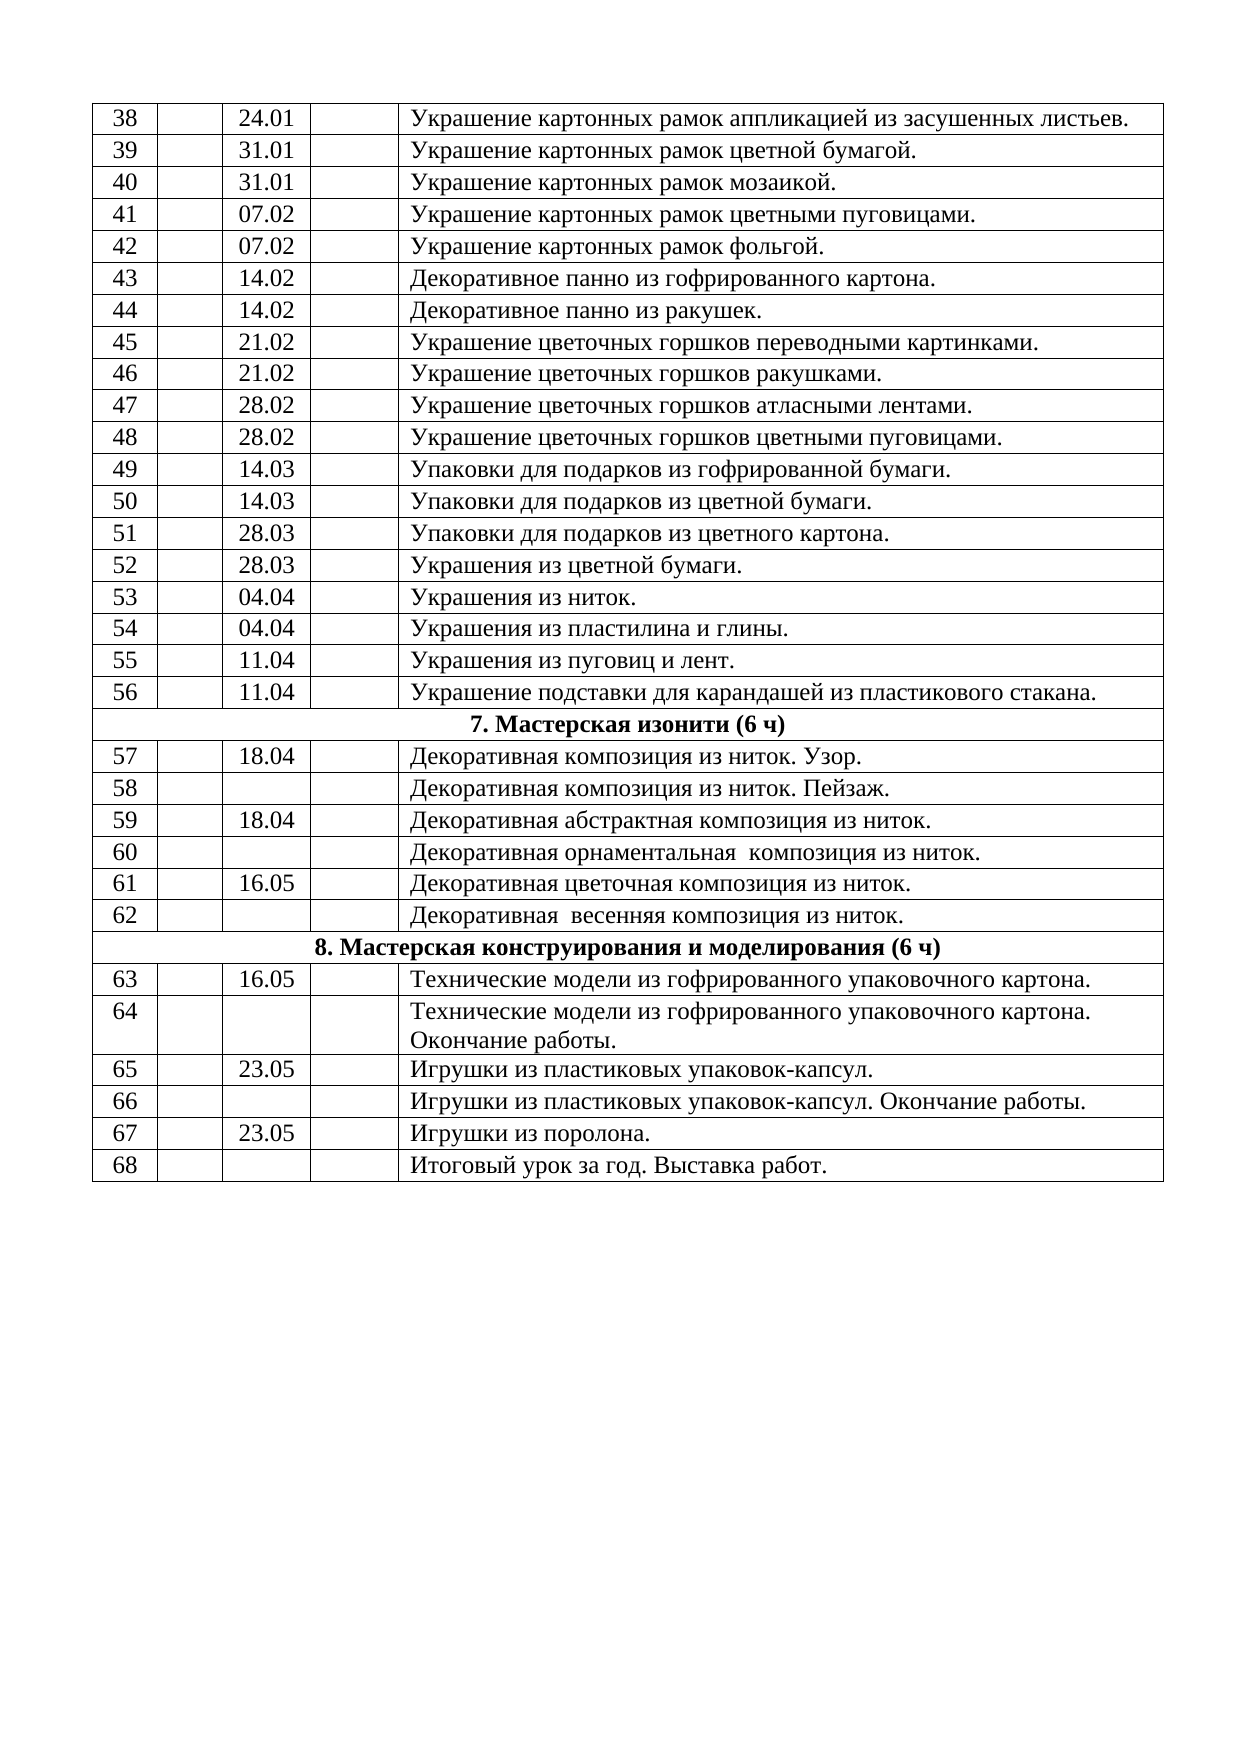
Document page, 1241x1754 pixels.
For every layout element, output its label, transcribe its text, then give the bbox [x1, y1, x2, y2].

table_cell 68 [93, 1150, 157, 1181]
table_cell [223, 1150, 310, 1181]
table_cell [158, 486, 222, 517]
table_cell 66 [93, 1086, 157, 1117]
table_cell 07.02 [223, 231, 310, 262]
table_cell 58 [93, 773, 157, 804]
table_cell [311, 167, 398, 198]
table_cell 28.02 [223, 390, 310, 421]
table_cell Украшение картонных рамок мозаикой. [399, 167, 1163, 198]
table_cell [311, 964, 398, 995]
table_cell [158, 231, 222, 262]
table_cell [158, 773, 222, 804]
table_cell [158, 295, 222, 326]
table_cell [311, 1086, 398, 1117]
table_cell [311, 1118, 398, 1149]
table_cell 23.05 [223, 1118, 310, 1149]
table_cell [158, 805, 222, 836]
table_cell [311, 486, 398, 517]
table_cell Украшения из пластилина и глины. [399, 614, 1163, 644]
table_cell Украшение картонных рамок цветными пуговицами. [399, 199, 1163, 230]
table_cell [311, 390, 398, 421]
table_cell [311, 582, 398, 612]
table_cell 11.04 [223, 677, 310, 708]
table_cell Украшения из ниток. [399, 582, 1163, 612]
table_cell 62 [93, 900, 157, 931]
table_cell [158, 582, 222, 612]
table_cell [311, 135, 398, 166]
table_cell 16.05 [223, 964, 310, 995]
table_cell 7. Мастерская изонити (6 ч) [93, 709, 1163, 740]
table_cell Игрушки из пластиковых упаковок-капсул. [399, 1055, 1163, 1085]
table_cell Украшения из пуговиц и лент. [399, 645, 1163, 676]
table_cell 28.02 [223, 422, 310, 453]
table_cell [311, 741, 398, 772]
table_cell Технические модели из гофрированного упаковочного картона. Окончание работы. [399, 996, 1163, 1053]
table_cell [311, 359, 398, 389]
table_cell 51 [93, 518, 157, 549]
table_cell Украшение цветочных горшков цветными пуговицами. [399, 422, 1163, 453]
table_cell [311, 454, 398, 485]
table_cell 28.03 [223, 518, 310, 549]
table_cell [158, 327, 222, 357]
table_cell [311, 677, 398, 708]
table_cell 46 [93, 359, 157, 389]
table_cell Декоративная абстрактная композиция из ниток. [399, 805, 1163, 836]
table_cell [158, 422, 222, 453]
table_cell 44 [93, 295, 157, 326]
table_cell [311, 996, 398, 1053]
table_cell [158, 135, 222, 166]
table_cell [158, 614, 222, 644]
table_cell 11.04 [223, 645, 310, 676]
table_cell 49 [93, 454, 157, 485]
table_cell [158, 518, 222, 549]
table_cell [311, 231, 398, 262]
table_cell [158, 550, 222, 581]
table_cell [311, 900, 398, 931]
table_cell [158, 359, 222, 389]
table_cell [223, 837, 310, 867]
table_cell Декоративная цветочная композиция из ниток. [399, 869, 1163, 899]
table_cell [158, 964, 222, 995]
table_cell [158, 996, 222, 1053]
table_cell 60 [93, 837, 157, 867]
table_cell Украшение цветочных горшков атласными лентами. [399, 390, 1163, 421]
table_cell 64 [93, 996, 157, 1053]
table_cell 04.04 [223, 582, 310, 612]
table_cell 54 [93, 614, 157, 644]
table_cell 31.01 [223, 135, 310, 166]
table_cell 39 [93, 135, 157, 166]
table_cell Декоративная орнаментальная композиция из ниток. [399, 837, 1163, 867]
table_cell [311, 614, 398, 644]
table_cell Декоративная композиция из ниток. Пейзаж. [399, 773, 1163, 804]
table_cell Украшение картонных рамок фольгой. [399, 231, 1163, 262]
table_cell [158, 869, 222, 899]
table_cell [311, 327, 398, 357]
table_cell 45 [93, 327, 157, 357]
table_cell 53 [93, 582, 157, 612]
table_cell Декоративная весенняя композиция из ниток. [399, 900, 1163, 931]
table_cell [311, 645, 398, 676]
table_cell [158, 1086, 222, 1117]
table_cell 14.03 [223, 486, 310, 517]
table_cell 59 [93, 805, 157, 836]
table_cell Украшение цветочных горшков переводными картинками. [399, 327, 1163, 357]
table_cell 14.02 [223, 295, 310, 326]
table_cell 8. Мастерская конструирования и моделирования (6 ч) [93, 932, 1163, 963]
table_cell 21.02 [223, 327, 310, 357]
table_cell [158, 104, 222, 134]
table_cell 67 [93, 1118, 157, 1149]
table_cell 16.05 [223, 869, 310, 899]
table_cell 31.01 [223, 167, 310, 198]
table_cell [158, 837, 222, 867]
table_cell 43 [93, 263, 157, 294]
table_cell 57 [93, 741, 157, 772]
table_cell Упаковки для подарков из цветного картона. [399, 518, 1163, 549]
table_cell 24.01 [223, 104, 310, 134]
table_cell 50 [93, 486, 157, 517]
table_cell 23.05 [223, 1055, 310, 1085]
table_cell Упаковки для подарков из гофрированной бумаги. [399, 454, 1163, 485]
table_cell 40 [93, 167, 157, 198]
table_cell [158, 390, 222, 421]
table_cell 42 [93, 231, 157, 262]
table_cell 61 [93, 869, 157, 899]
table_cell 21.02 [223, 359, 310, 389]
table_cell 55 [93, 645, 157, 676]
table_cell Украшение картонных рамок цветной бумагой. [399, 135, 1163, 166]
table_cell 38 [93, 104, 157, 134]
table_cell Декоративное панно из ракушек. [399, 295, 1163, 326]
table_cell 47 [93, 390, 157, 421]
table_cell 52 [93, 550, 157, 581]
table_cell 63 [93, 964, 157, 995]
table_cell [158, 199, 222, 230]
table_cell [223, 773, 310, 804]
table_cell [158, 677, 222, 708]
table_cell Итоговый урок за год. Выставка работ. [399, 1150, 1163, 1181]
table_cell [223, 900, 310, 931]
table_cell Декоративная композиция из ниток. Узор. [399, 741, 1163, 772]
table_cell [158, 900, 222, 931]
table_cell [158, 1118, 222, 1149]
table_cell [311, 104, 398, 134]
table_cell [311, 295, 398, 326]
table_cell 18.04 [223, 741, 310, 772]
table_cell 14.02 [223, 263, 310, 294]
table_cell 41 [93, 199, 157, 230]
table_cell [311, 1055, 398, 1085]
table_cell [311, 837, 398, 867]
table_cell [311, 550, 398, 581]
table_cell 48 [93, 422, 157, 453]
table_cell Упаковки для подарков из цветной бумаги. [399, 486, 1163, 517]
table_cell 18.04 [223, 805, 310, 836]
table_cell 07.02 [223, 199, 310, 230]
table_cell [158, 1150, 222, 1181]
table_cell [311, 1150, 398, 1181]
table_cell [223, 996, 310, 1053]
table_cell 56 [93, 677, 157, 708]
table_cell [158, 1055, 222, 1085]
table_cell 04.04 [223, 614, 310, 644]
table_cell [158, 263, 222, 294]
table_cell [311, 263, 398, 294]
table_cell [311, 805, 398, 836]
table_cell [311, 773, 398, 804]
table_cell [158, 454, 222, 485]
table_cell Украшение подставки для карандашей из пластикового стакана. [399, 677, 1163, 708]
table_cell [311, 199, 398, 230]
table_cell Украшение картонных рамок аппликацией из засушенных листьев. [399, 104, 1163, 134]
table_cell Технические модели из гофрированного упаковочного картона. [399, 964, 1163, 995]
table_cell [223, 1086, 310, 1117]
table_cell [158, 645, 222, 676]
table_cell [311, 869, 398, 899]
table_cell Украшения из цветной бумаги. [399, 550, 1163, 581]
table_cell 65 [93, 1055, 157, 1085]
table_cell Игрушки из пластиковых упаковок-капсул. Окончание работы. [399, 1086, 1163, 1117]
table_cell Украшение цветочных горшков ракушками. [399, 359, 1163, 389]
table_cell 14.03 [223, 454, 310, 485]
table_cell Декоративное панно из гофрированного картона. [399, 263, 1163, 294]
table_cell [158, 741, 222, 772]
table_cell 28.03 [223, 550, 310, 581]
table_cell [311, 518, 398, 549]
table_cell [158, 167, 222, 198]
table_cell [311, 422, 398, 453]
table_cell Игрушки из поролона. [399, 1118, 1163, 1149]
